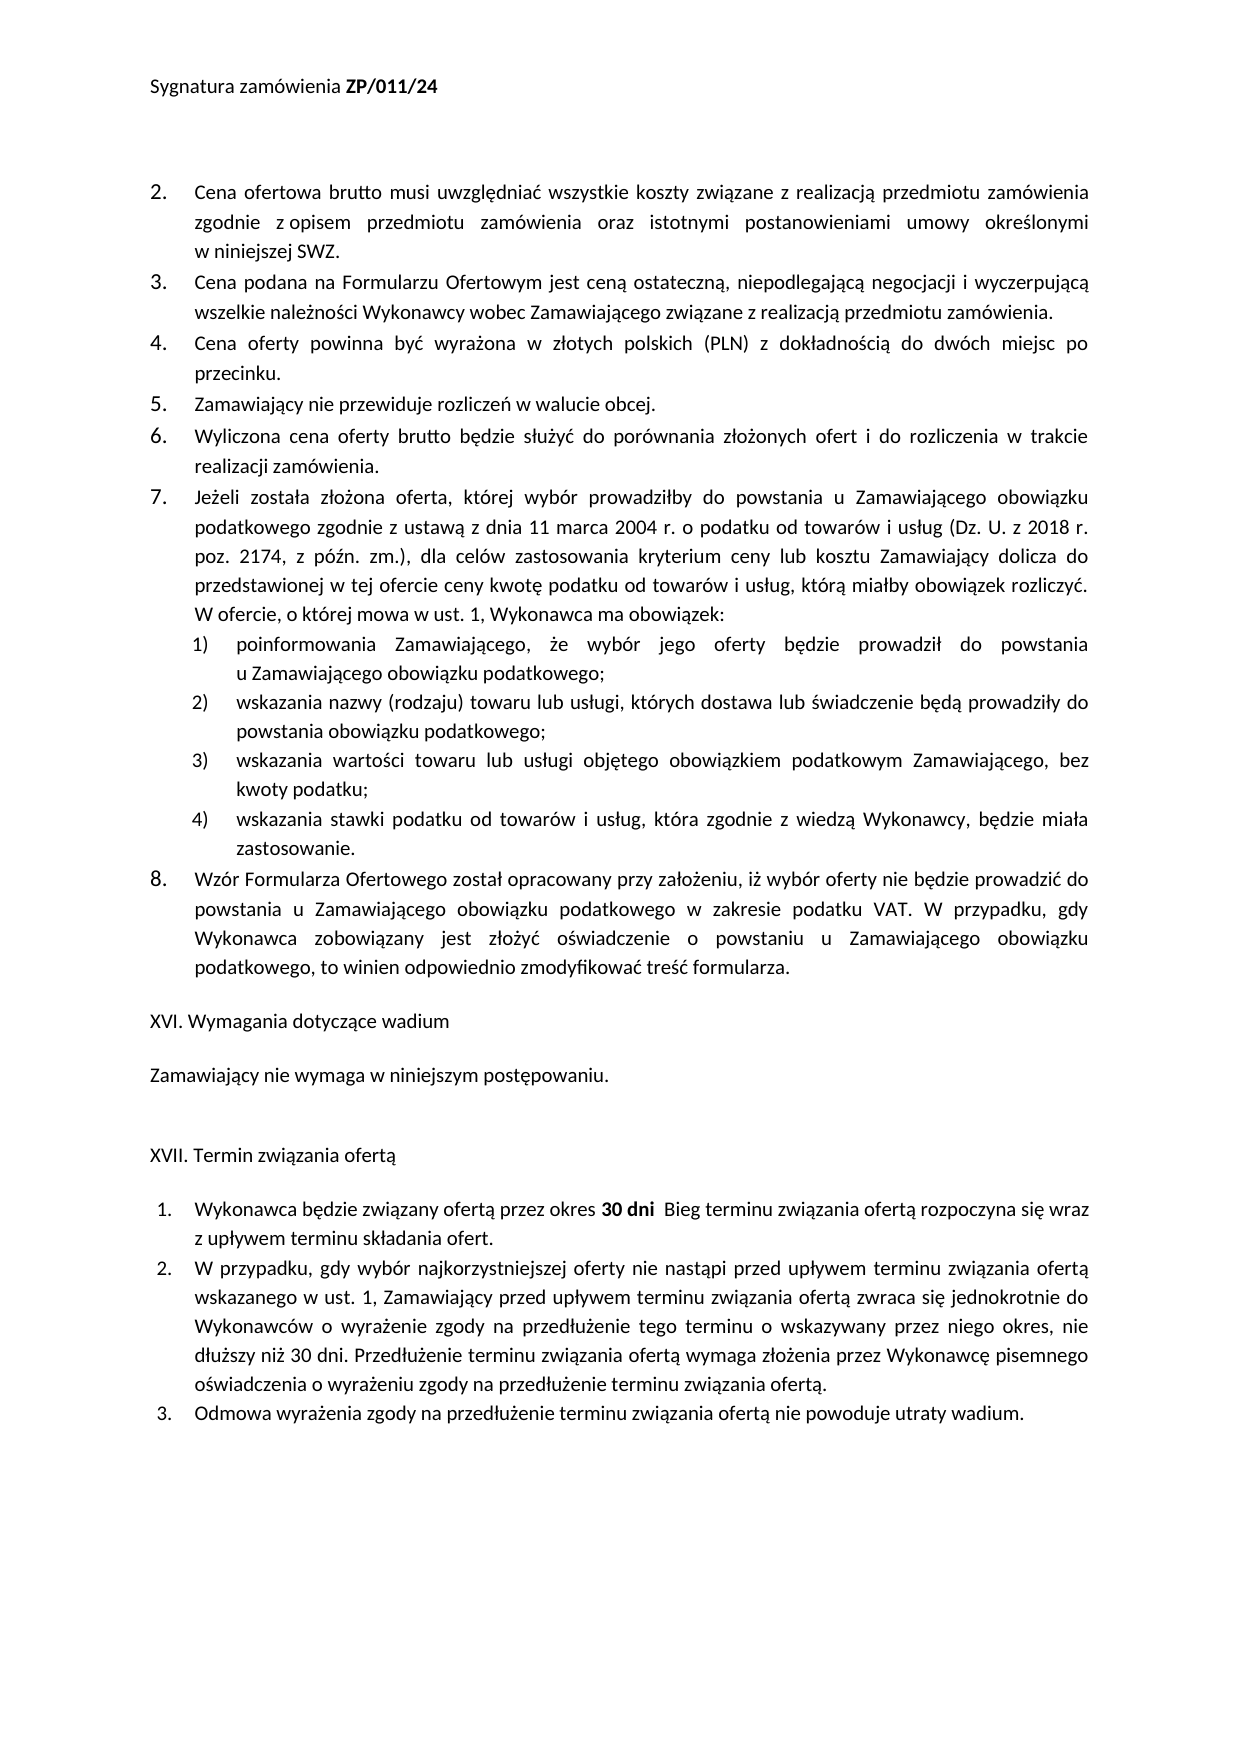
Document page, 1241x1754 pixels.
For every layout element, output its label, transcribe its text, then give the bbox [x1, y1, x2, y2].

list Cena podana na Formularzu Ofertowym jest ceną ostateczną, niepodlegającą negocjacji i wyczerpującą wszelkie należności Wykonawcy wobec Zamawiającego związane z realizacją przedmiotu zamówienia. [150, 267, 1090, 324]
list Wzór Formularza Ofertowego został opracowany przy założeniu, iż wybór oferty nie będzie prowadzić do powstania u Zamawiającego obowiązku podatkowego w zakresie podatku VAT. W przypadku, gdy Wykonawca zobowiązany jest złożyć oświadczenie o powstaniu u Zamawiającego obowiązku podatkowego, to winien odpowiednio zmodyfikować treść formularza. [150, 864, 1090, 980]
text Zamawiający nie wymaga w niniejszym postępowaniu. [150, 1063, 1090, 1088]
text 3) wskazania wartości towaru lub usługi objętego obowiązkiem podatkowym Zamawiającego, bez kwoty podatku; [192, 747, 1090, 802]
text 1) poinformowania Zamawiającego, że wybór jego oferty będzie prowadził do powstania u Zamawiającego obowiązku podatkowego; [192, 631, 1090, 685]
list Cena oferty powinna być wyrażona w złotych polskich (PLN) z dokładnością do dwóch miejsc po przecinku. [150, 328, 1090, 386]
list Jeżeli została złożona oferta, której wybór prowadziłby do powstania u Zamawiającego obowiązku podatkowego zgodnie z ustawą z dnia 11 marca 2004 r. o podatku od towarów i usług (Dz. U. z 2018 r. poz. 2174, z późn. zm.), dla celów zastosowania kryterium ceny lub kosztu Zamawiający dolicza do przedstawionej w tej ofercie ceny kwotę podatku od towarów i usług, którą miałby obowiązek rozliczyć. W ofercie, o której mowa w ust. 1, Wykonawca ma obowiązek: [150, 482, 1090, 627]
subtitle XVII. Termin związania ofertą [150, 1142, 1090, 1168]
subtitle XVI. Wymagania dotyczące wadium [150, 1008, 1090, 1034]
list Cena ofertowa brutto musi uwzględniać wszystkie koszty związane z realizacją przedmiotu zamówienia zgodnie z opisem przedmiotu zamówienia oraz istotnymi postanowieniami umowy określonymi w niniejszej SWZ. [150, 177, 1090, 264]
text 4) wskazania stawki podatku od towarów i usług, która zgodnie z wiedzą Wykonawcy, będzie miała zastosowanie. [192, 806, 1090, 860]
list Zamawiający nie przewiduje rozliczeń w walucie obcej. [150, 389, 1090, 417]
list Wykonawca będzie związany ofertą przez okres 30 dni Bieg terminu związania ofertą rozpoczyna się wraz z upływem terminu składania ofert. [156, 1196, 1090, 1251]
list Wyliczona cena oferty brutto będzie służyć do porównania złożonych ofert i do rozliczenia w trakcie realizacji zamówienia. [150, 421, 1090, 479]
text 2) wskazania nazwy (rodzaju) towaru lub usługi, których dostawa lub świadczenie będą prowadziły do powstania obowiązku podatkowego; [192, 689, 1090, 744]
list W przypadku, gdy wybór najkorzystniejszej oferty nie nastąpi przed upływem terminu związania ofertą wskazanego w ust. 1, Zamawiający przed upływem terminu związania ofertą zwraca się jednokrotnie do Wykonawców o wyrażenie zgody na przedłużenie tego terminu o wskazywany przez niego okres, nie dłuższy niż 30 dni. Przedłużenie terminu związania ofertą wymaga złożenia przez Wykonawcę pisemnego oświadczenia o wyrażeniu zgody na przedłużenie terminu związania ofertą. [156, 1255, 1090, 1397]
list Odmowa wyrażenia zgody na przedłużenie terminu związania ofertą nie powoduje utraty wadium. [156, 1401, 1090, 1426]
